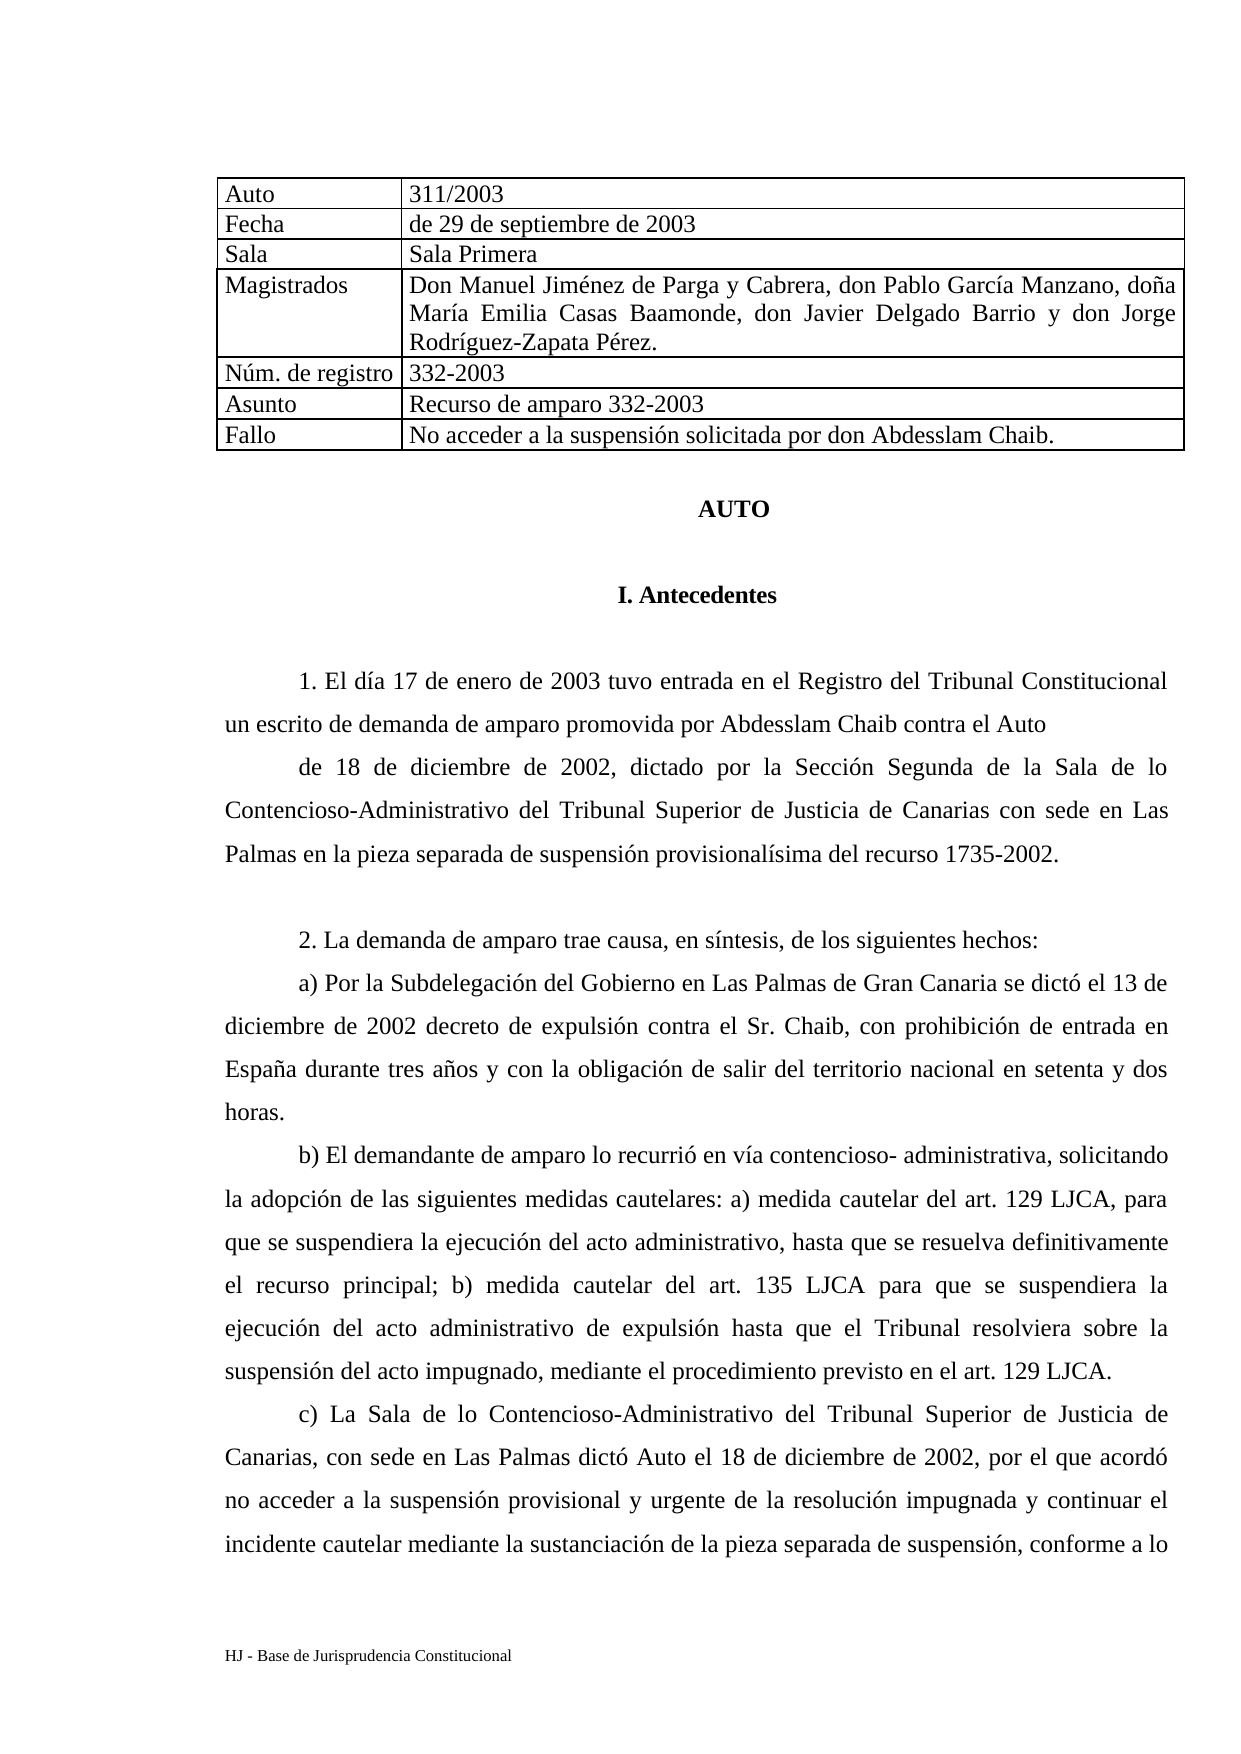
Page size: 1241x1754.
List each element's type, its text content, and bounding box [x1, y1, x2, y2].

table_cell Magistrados [218, 270, 401, 356]
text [224, 1399, 1169, 1557]
table_cell Asunto [218, 389, 401, 418]
table_cell Fallo [218, 420, 401, 448]
table_cell Fecha [218, 209, 401, 238]
text b) El demandante de amparo lo recurrió en vía contencioso- administrativa, solicitando la adopción de las siguientes medidas cautelares: a) medida cautelar del art. 129 LJCA, para que se suspendiera la ejecución del acto administrativo, hasta que se resuelva definitivamente el recurso principal; b) medida cautelar del art. 135 LJCA para que se suspendiera la ejecución del acto administrativo de expulsión hasta que el Tribunal resolviera sobre la suspensión del acto impugnado, mediante el procedimiento previsto en el art. 129 LJCA. [224, 1141, 1169, 1385]
text 1. El día 17 de enero de 2003 tuvo entrada en el Registro del Tribunal Constitucional un escrito de demanda de amparo promovida por Abdesslam Chaib contra el Auto [224, 666, 1169, 738]
text AUTO [224, 494, 1169, 522]
table_header Auto [218, 179, 401, 207]
table_cell No acceder a la suspensión solicitada por don Abdesslam Chaib. [403, 420, 1183, 448]
table_cell Don Manuel Jiménez de Parga y Cabrera, don Pablo García Manzano, doña María Emilia Casas Baamonde, don Javier Delgado Barrio y don Jorge Rodríguez-Zapata Pérez. [403, 270, 1183, 356]
text 2. La demanda de amparo trae causa, en síntesis, de los siguientes hechos: [224, 925, 1169, 954]
table_cell 332-2003 [403, 358, 1183, 387]
text I. Antecedentes [224, 580, 1169, 609]
table_cell de 29 de septiembre de 2003 [402, 209, 1184, 238]
table_cell Sala Primera [402, 240, 1184, 268]
text a) Por la Subdelegación del Gobierno en Las Palmas de Gran Canaria se dictó el 13 de diciembre de 2002 decreto de expulsión contra el Sr. Chaib, con prohibición de entrada en España durante tres años y con la obligación de salir del territorio nacional en setenta y dos horas. [224, 968, 1169, 1126]
table_cell Núm. de registro [218, 358, 401, 387]
table_header 311/2003 [402, 179, 1184, 207]
table_cell Sala [218, 240, 401, 268]
text de 18 de diciembre de 2002, dictado por la Sección Segunda de la Sala de lo Contencioso-Administrativo del Tribunal Superior de Justicia de Canarias con sede en Las Palmas en la pieza separada de suspensión provisionalísima del recurso 1735-2002. [224, 752, 1169, 867]
table_cell Recurso de amparo 332-2003 [403, 389, 1183, 418]
